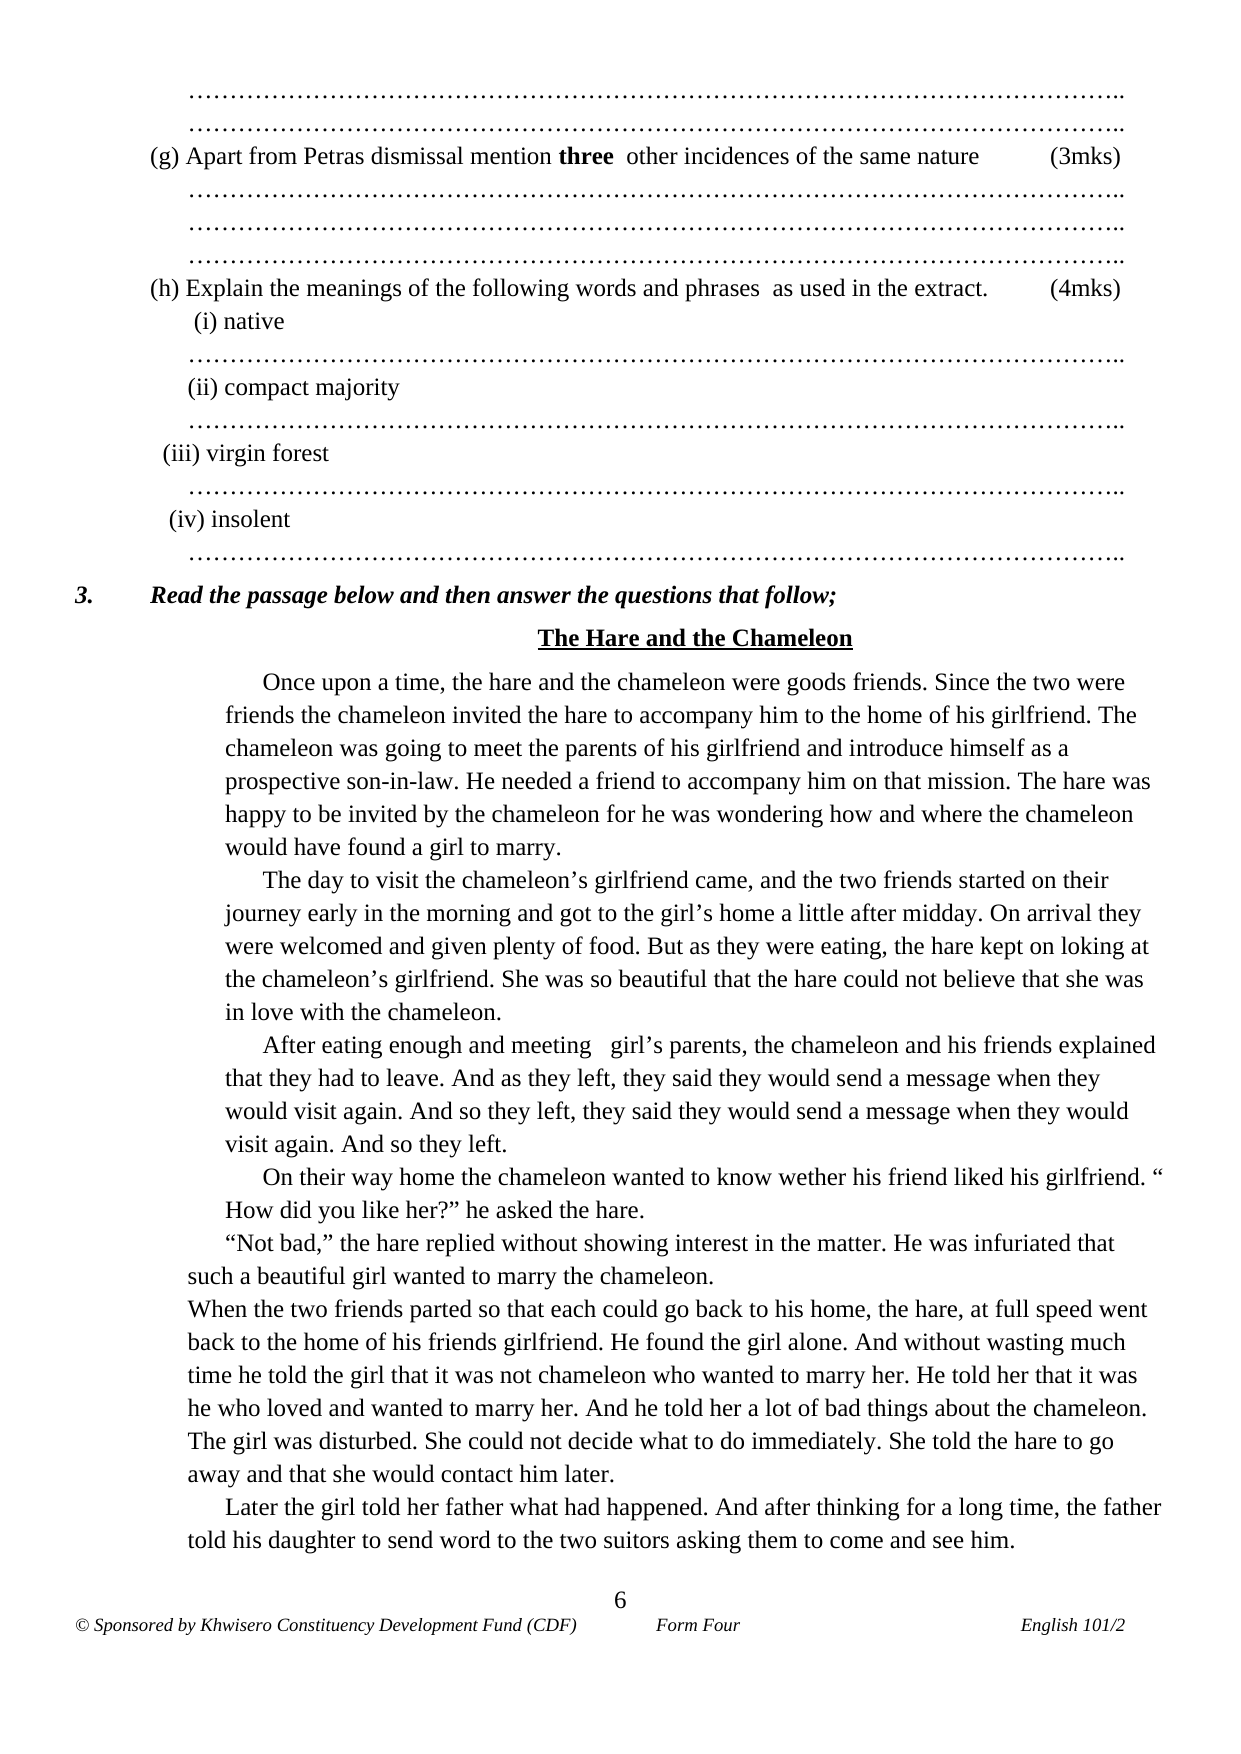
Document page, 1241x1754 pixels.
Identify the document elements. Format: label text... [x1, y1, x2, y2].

text The Hare and the Chameleon [150, 623, 1165, 652]
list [187, 108, 1165, 137]
list Once upon a time, the hare and the chameleon were goods friends. Since the two were friends the chameleon invited the hare to accompany him to the home of his girlfriend. The chameleon was going to meet the parents of his girlfriend and introduce himself as a prospective son-in-law. He needed a friend to accompany him on that mission. The hare was happy to be invited by the chameleon for he was wondering how and where the chameleon would have found a girl to marry. [225, 667, 1165, 861]
list ………………………………………………………………………………………………….. [187, 405, 1165, 434]
list ………………………………………………………………………………………………….. [187, 471, 1165, 500]
list After eating enough and meeting girl’s parents, the chameleon and his friends explained that they had to leave. And as they left, they said they would send a message when they would visit again. And so they left, they said they would send a message when they would visit again. And so they left. [225, 1030, 1165, 1158]
list When the two friends parted so that each could go back to his home, the hare, at full speed went back to the home of his friends girlfriend. He found the girl alone. And without wasting much time he told the girl that it was not chameleon who wanted to marry her. He told her that it was he who loved and wanted to marry her. And he told her a lot of bad things about the chameleon. [187, 1294, 1165, 1422]
text 3. Read the passage below and then answer the questions that follow; [75, 580, 1165, 609]
list On their way home the chameleon wanted to know wether his friend liked his girlfriend. “ How did you like her?” he asked the hare. [225, 1162, 1165, 1224]
text (iv) insolent [75, 504, 1165, 533]
list ………………………………………………………………………………………………….. [187, 339, 1165, 368]
list The girl was disturbed. She could not decide what to do immediately. She told the hare to go away and that she would contact him later. [187, 1426, 1165, 1488]
text (h) Explain the meanings of the following words and phrases as used in the extract. (4mks) [75, 273, 1165, 302]
list ………………………………………………………………………………………………….. [187, 537, 1165, 566]
text (g) Apart from Petras dismissal mention three other incidences of the same nature (3mks) [75, 141, 1165, 170]
list ………………………………………………………………………………………………….. [187, 207, 1165, 236]
text (iii) virgin forest [75, 438, 1165, 467]
list ………………………………………………………………………………………………….. [187, 174, 1165, 203]
text (ii) compact majority [75, 372, 1165, 401]
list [187, 75, 1165, 104]
list The day to visit the chameleon’s girlfriend came, and the two friends started on their journey early in the morning and got to the girl’s home a little after midday. On arrival they were welcomed and given plenty of food. But as they were eating, the hare kept on loking at the chameleon’s girlfriend. She was so beautiful that the hare could not believe that she was in love with the chameleon. [225, 865, 1165, 1026]
list ………………………………………………………………………………………………….. [187, 240, 1165, 269]
list “Not bad,” the hare replied without showing interest in the matter. He was infuriated that such a beautiful girl wanted to marry the chameleon. [187, 1228, 1165, 1290]
list Later the girl told her father what had happened. And after thinking for a long time, the father told his daughter to send word to the two suitors asking them to come and see him. [187, 1492, 1165, 1554]
text (i) native [75, 306, 1165, 335]
